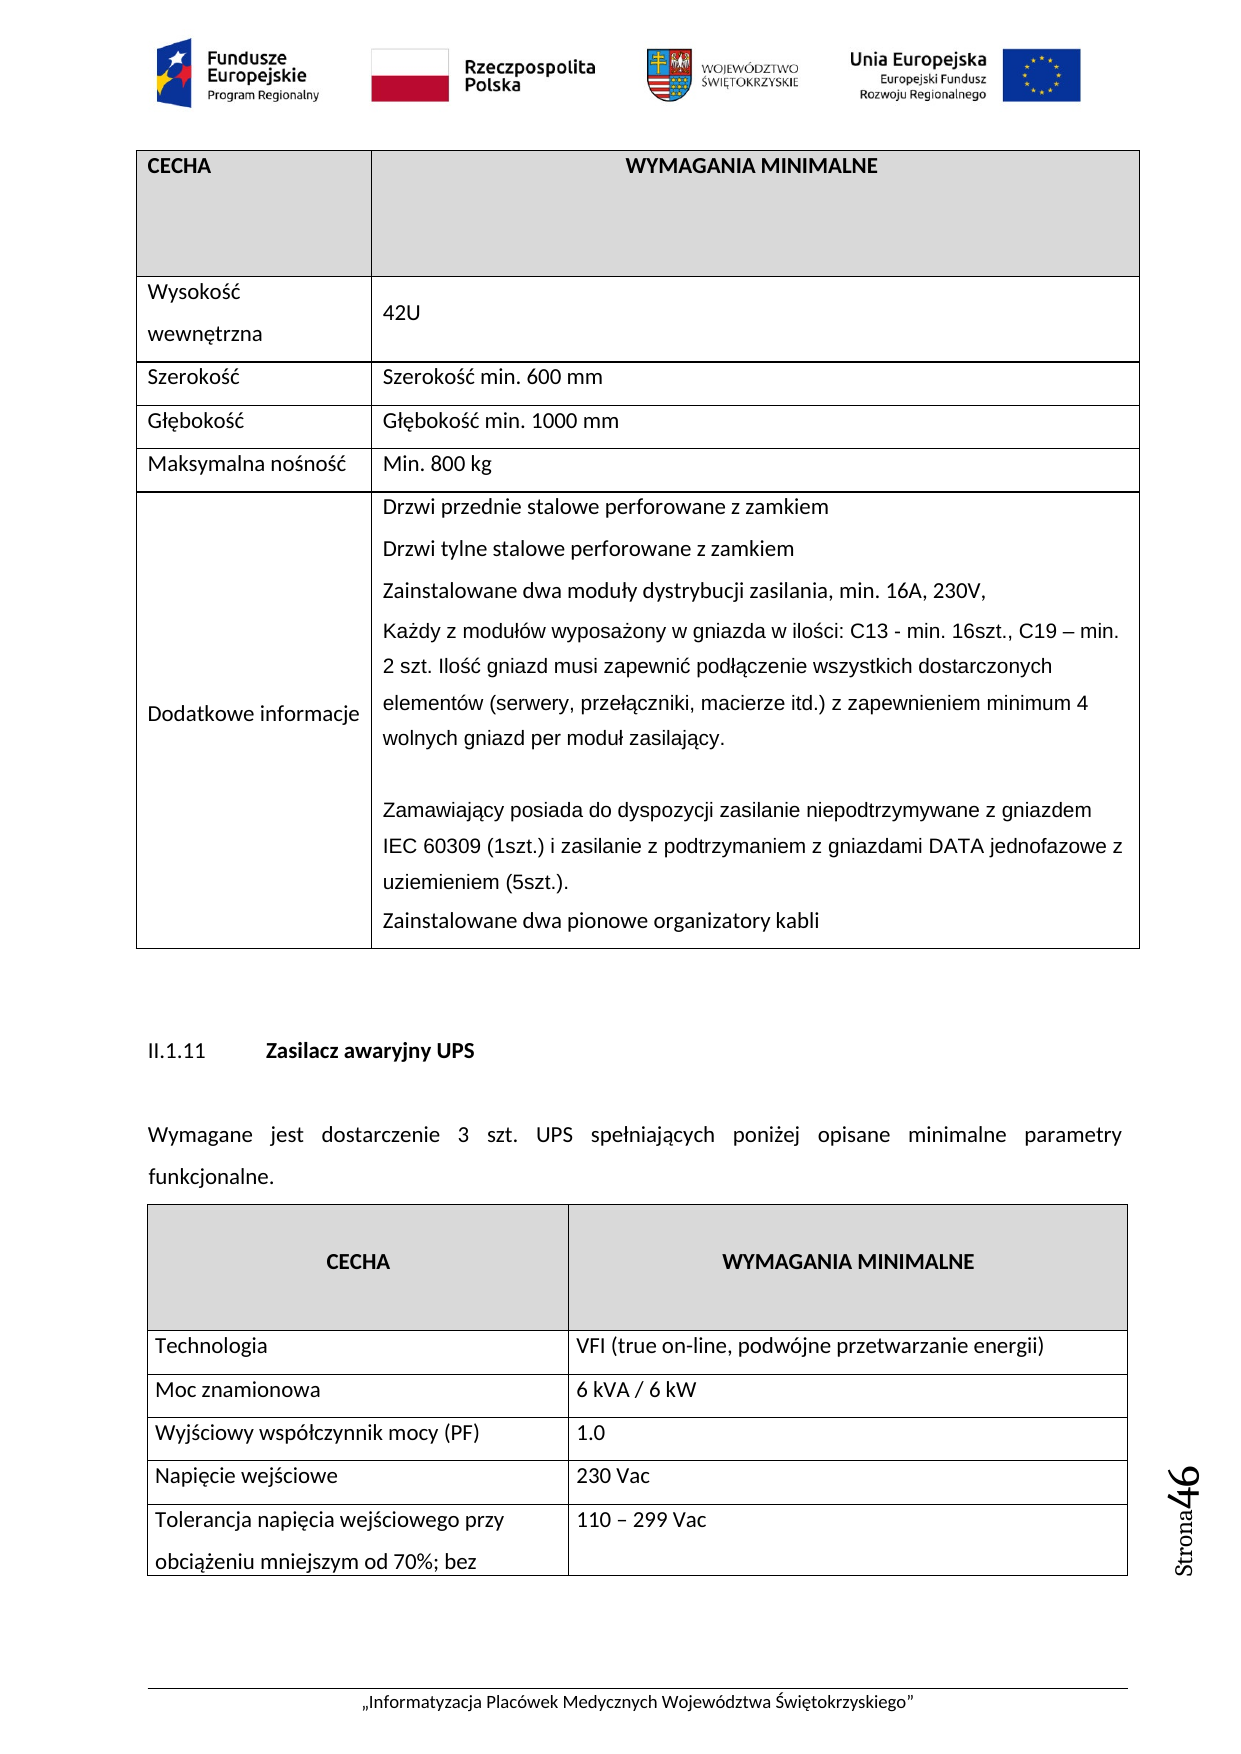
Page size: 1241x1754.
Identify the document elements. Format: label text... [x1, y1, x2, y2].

table_cell Drzwi przednie stalowe perforowane z zamkiem Drzwi tylne stalowe perforowane z zamkiem Zainstalowane dwa moduły dystrybucji zasilania, min. 16A, 230V, Każdy z modułów wyposażony w gniazda w ilości: C13 - min. 16szt., C19 – min. 2 szt. Ilość gniazd musi zapewnić podłączenie wszystkich dostarczonych elementów (serwery, przełączniki, macierze itd.) z zapewnieniem minimum 4 wolnych gniazd per moduł zasilający. Zamawiający posiada do dyspozycji zasilanie niepodtrzymywane z gniazdem IEC 60309 (1szt.) i zasilanie z podtrzymaniem z gniazdami DATA jednofazowe z uziemieniem (5szt.). Zainstalowane dwa pionowe organizatory kabli [372, 493, 1139, 948]
table_cell Głębokość [137, 406, 371, 448]
table_cell 230 Vac [569, 1461, 1127, 1504]
table_cell Szerokość [137, 363, 371, 405]
table_cell Maksymalna nośność [137, 449, 371, 491]
table_cell Dodatkowe informacje [137, 493, 371, 948]
table_cell Moc znamionowa [148, 1375, 568, 1417]
table_cell Technologia [148, 1331, 568, 1374]
table_cell Szerokość min. 600 mm [372, 363, 1139, 405]
table_cell Wyjściowy współczynnik mocy (PF) [148, 1418, 568, 1460]
text Wymagane jest dostarczenie 3 szt. UPS spełniających poniżej opisane minimalne parametry funkcjonalne. [148, 1120, 1124, 1190]
table_cell Wysokość wewnętrzna [137, 277, 371, 361]
table_cell 6 kVA / 6 kW [569, 1375, 1127, 1417]
table_cell VFI (true on-line, podwójne przetwarzanie energii) [569, 1331, 1127, 1374]
table_cell Napięcie wejściowe [148, 1461, 568, 1504]
table_header Cecha [137, 151, 371, 276]
table_cell Min. 800 kg [372, 449, 1139, 491]
table_cell Głębokość min. 1000 mm [372, 406, 1139, 448]
subtitle Zasilacz awaryjny UPS [148, 1036, 1128, 1064]
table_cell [148, 1505, 568, 1575]
table_header Wymagania minimalne [372, 151, 1139, 276]
picture [147, 29, 1088, 115]
table_header Wymagania minimalne [569, 1205, 1127, 1330]
table_cell 110 – 299 Vac [569, 1505, 1127, 1575]
table_header Cecha [148, 1205, 568, 1330]
table_cell 42U [372, 277, 1139, 361]
table_cell 1.0 [569, 1418, 1127, 1460]
